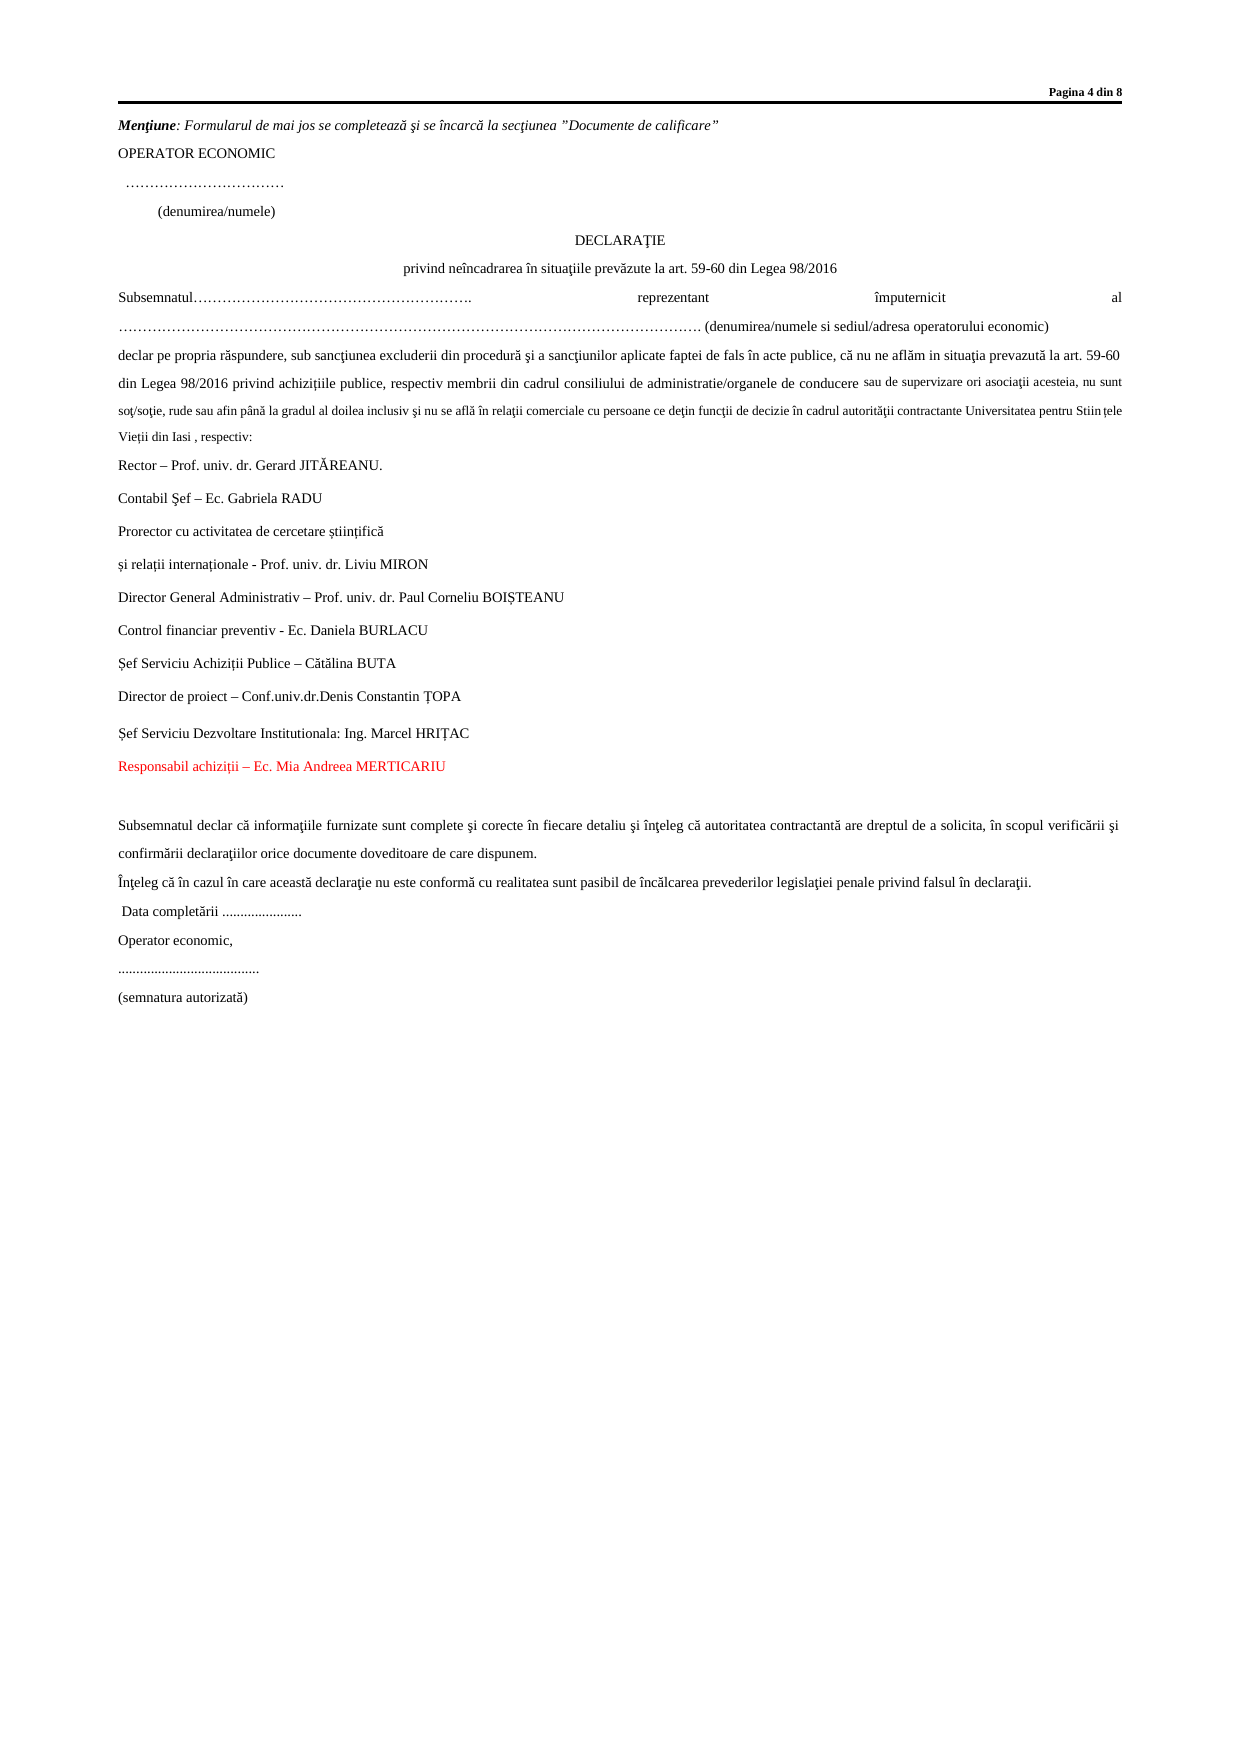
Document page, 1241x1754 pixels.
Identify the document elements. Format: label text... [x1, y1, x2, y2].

text Responsabil achiziții – Ec. Mia Andreea MERTICARIU [118, 746, 1122, 775]
text (denumirea/numele) [118, 191, 1122, 219]
text Subsemnatul…………………………………………………. reprezentant împuternicit al …………………………………………………………………………………………………………. (denumirea/numele si sediul/adresa operatorului economic) [118, 277, 1122, 334]
text Data completării ...................... [118, 891, 1122, 919]
text Prorector cu activitatea de cercetare științifică [118, 511, 1122, 540]
text Rector – Prof. univ. dr. Gerard JITĂREANU. [118, 445, 1122, 474]
text Subsemnatul declar că informaţiile furnizate sunt complete şi corecte în fiecare detaliu şi înţeleg că autoritatea contractantă are dreptul de a solicita, în scopul verificării şi confirmării declaraţiilor orice documente doveditoare de care dispunem. [118, 804, 1122, 862]
text Contabil Şef – Ec. Gabriela RADU [118, 478, 1122, 507]
text ....................................... [118, 948, 1122, 977]
text Înţeleg că în cazul în care această declaraţie nu este conformă cu realitatea sunt pasibil de încălcarea prevederilor legislaţiei penale privind falsul în declaraţii. [118, 862, 1122, 891]
text (semnatura autorizată) [118, 977, 1122, 1006]
text și relații internaționale - Prof. univ. dr. Liviu MIRON [118, 544, 1122, 573]
text Menţiune: Formularul de mai jos se completează şi se încarcă la secţiunea ”Documente de calificare” [118, 104, 1122, 133]
text …………………………… [118, 162, 1122, 191]
text Director de proiect – Conf.univ.dr.Denis Constantin ȚOPA [118, 676, 1122, 705]
text declar pe propria răspundere, sub sancţiunea excluderii din procedură şi a sancţiunilor aplicate faptei de fals în acte publice, că nu ne aflăm in situaţia prevazută la art. 59-60 din Legea 98/2016 privind achizițiile publice, respectiv membrii din cadrul consiliului de administratie/organele de conducere sau de supervizare ori asociaţii acesteia, nu sunt soţ/soţie, rude sau afin până la gradul al doilea inclusiv şi nu se află în relaţii comerciale cu persoane ce deţin funcţii de decizie în cadrul autorităţii contractante Universitatea pentru Stiințele Vieții din Iasi , respectiv: [118, 334, 1122, 445]
text Șef Serviciu Dezvoltare Institutionala: Ing. Marcel HRIȚAC [118, 713, 1122, 742]
text privind neîncadrarea în situaţiile prevăzute la art. 59-60 din Legea 98/2016 [118, 248, 1122, 277]
text Operator economic, [118, 919, 1122, 948]
text Director General Administrativ – Prof. univ. dr. Paul Corneliu BOIȘTEANU [118, 577, 1122, 606]
text DECLARAŢIE [118, 219, 1122, 248]
text OPERATOR ECONOMIC [118, 133, 1122, 162]
text Control financiar preventiv - Ec. Daniela BURLACU [118, 610, 1122, 639]
text Șef Serviciu Achiziții Publice – Cătălina BUTA [118, 643, 1122, 672]
